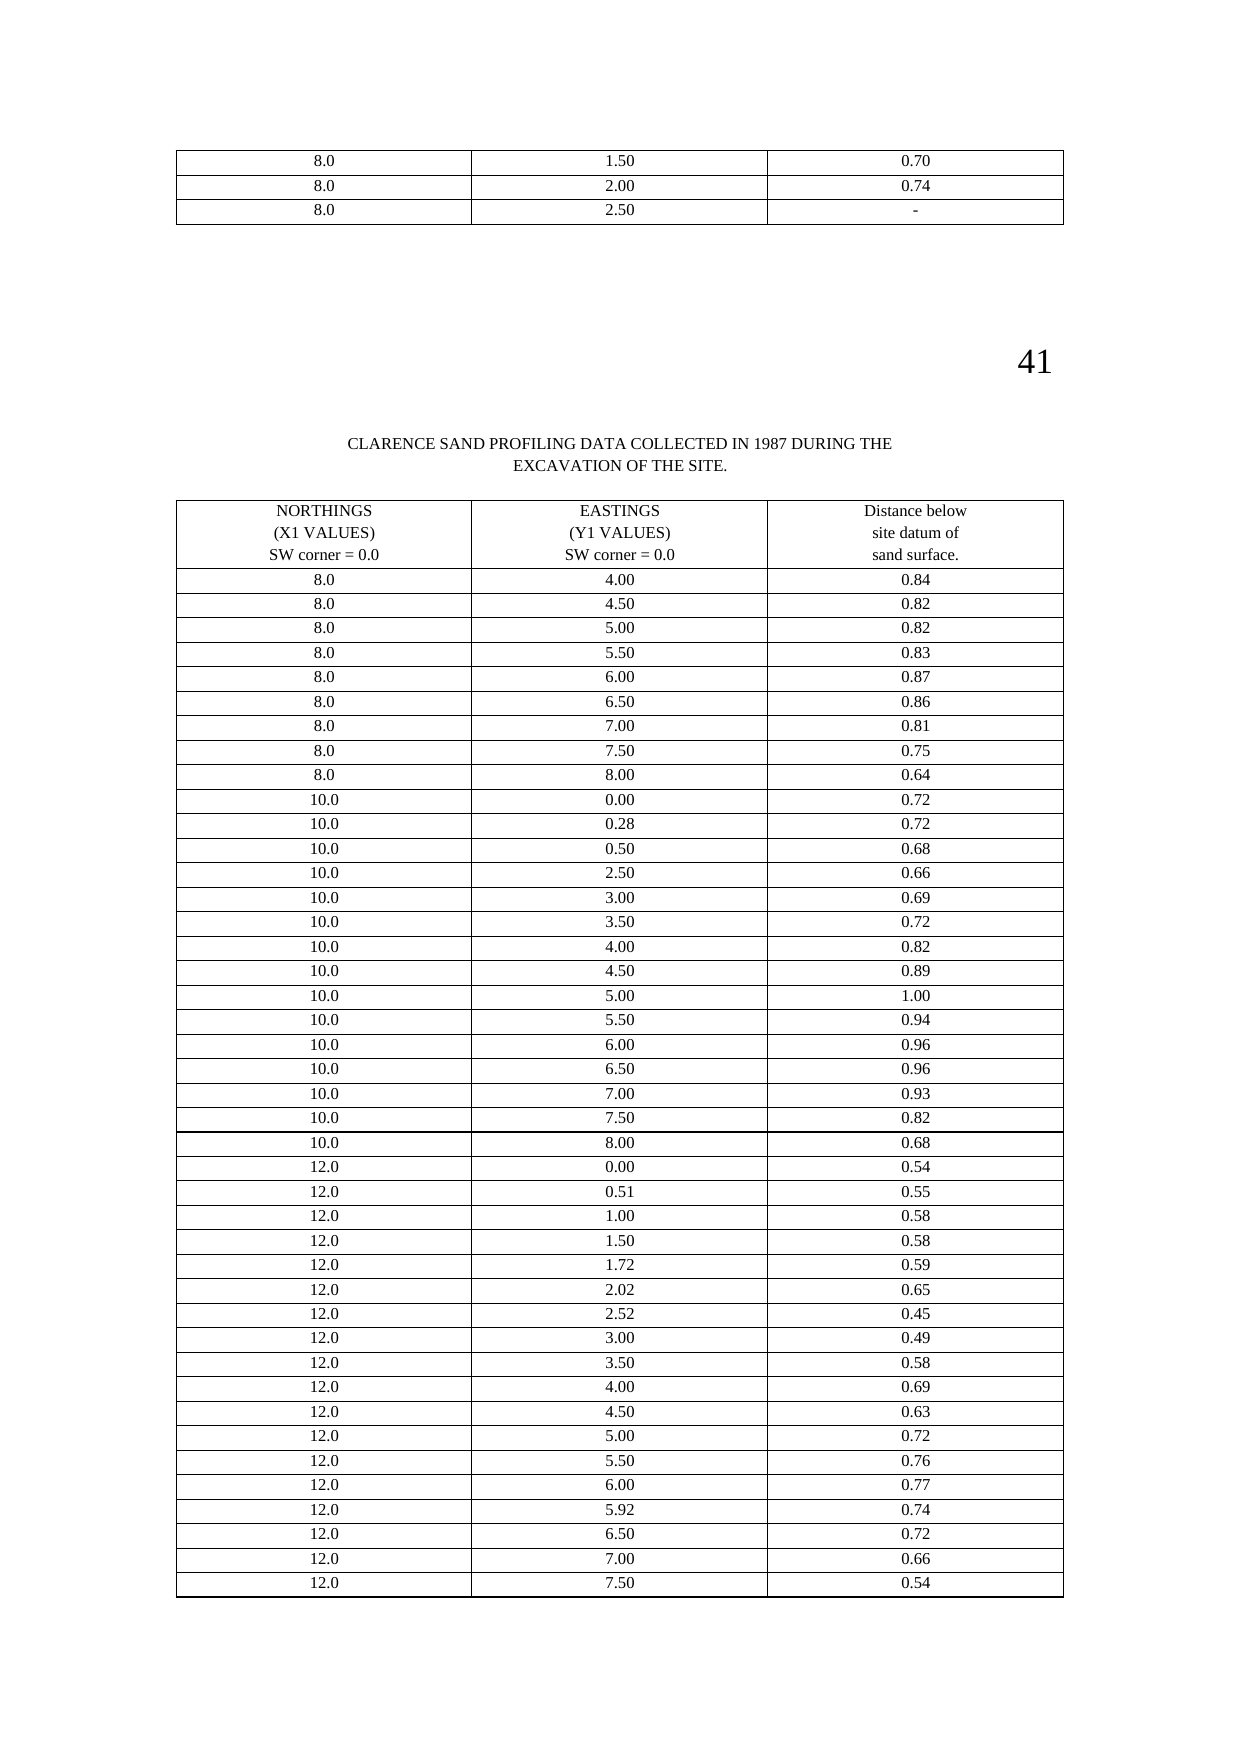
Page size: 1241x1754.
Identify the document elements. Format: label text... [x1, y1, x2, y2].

table_cell 10.0 [177, 937, 471, 960]
table_cell 0.76 [768, 1451, 1063, 1474]
table_cell 5.50 [472, 1010, 767, 1033]
table_cell 8.0 [177, 151, 471, 174]
table_cell 0.55 [768, 1181, 1063, 1205]
table_cell 0.87 [768, 667, 1063, 691]
table_cell 12.0 [177, 1279, 471, 1303]
table_cell 0.77 [768, 1475, 1063, 1498]
table_header Distance below site datum of sand surface. [768, 501, 1063, 568]
table_cell 0.58 [768, 1206, 1063, 1229]
table_cell 12.0 [177, 1573, 471, 1596]
table_cell 0.89 [768, 961, 1063, 984]
table_cell 12.0 [177, 1475, 471, 1498]
table_cell 6.50 [472, 1524, 767, 1547]
table_cell 0.69 [768, 888, 1063, 911]
table_cell 0.68 [768, 1133, 1063, 1156]
text EXCAVATION OF THE SITE. [187, 456, 1053, 475]
table_cell 5.92 [472, 1500, 767, 1523]
table_cell 3.50 [472, 1353, 767, 1376]
table_cell 12.0 [177, 1451, 471, 1474]
table_cell 8.0 [177, 594, 471, 617]
table_cell 10.0 [177, 814, 471, 838]
table_cell - [768, 200, 1063, 223]
table_cell 0.54 [768, 1157, 1063, 1180]
table_cell 12.0 [177, 1304, 471, 1327]
table_cell 4.00 [472, 1377, 767, 1401]
table_cell 0.58 [768, 1230, 1063, 1254]
table_cell 2.52 [472, 1304, 767, 1327]
table_cell 12.0 [177, 1181, 471, 1205]
table_cell 12.0 [177, 1549, 471, 1572]
table_cell 2.02 [472, 1279, 767, 1303]
table_cell 0.65 [768, 1279, 1063, 1303]
table_cell 0.96 [768, 1035, 1063, 1058]
table_cell 12.0 [177, 1206, 471, 1229]
table_cell 10.0 [177, 1059, 471, 1082]
table_cell 7.50 [472, 1573, 767, 1596]
text 41 [187, 340, 1053, 381]
table_cell 8.0 [177, 569, 471, 593]
table_cell 0.68 [768, 839, 1063, 862]
table_cell 1.72 [472, 1255, 767, 1278]
table_cell 4.00 [472, 937, 767, 960]
table_cell 10.0 [177, 986, 471, 1009]
table_cell 12.0 [177, 1353, 471, 1376]
table_cell 0.93 [768, 1084, 1063, 1107]
table_cell 6.00 [472, 667, 767, 691]
table_cell 10.0 [177, 888, 471, 911]
table_cell 7.50 [472, 1108, 767, 1131]
table_cell 2.50 [472, 200, 767, 223]
table_cell 0.83 [768, 643, 1063, 666]
table_cell 12.0 [177, 1402, 471, 1425]
table_cell 0.66 [768, 863, 1063, 887]
table_cell 0.84 [768, 569, 1063, 593]
table_cell 8.0 [177, 741, 471, 764]
table_cell 0.28 [472, 814, 767, 838]
table_cell 8.00 [472, 1133, 767, 1156]
table_cell 0.54 [768, 1573, 1063, 1596]
table_cell 8.0 [177, 618, 471, 642]
table_cell 0.69 [768, 1377, 1063, 1401]
table_cell 0.72 [768, 912, 1063, 936]
table_cell 0.66 [768, 1549, 1063, 1572]
table_cell 3.00 [472, 888, 767, 911]
table_cell 10.0 [177, 912, 471, 936]
table_cell 0.72 [768, 790, 1063, 813]
table_cell 10.0 [177, 1108, 471, 1131]
table_cell 0.74 [768, 176, 1063, 199]
table_cell 12.0 [177, 1328, 471, 1352]
table_cell 0.94 [768, 1010, 1063, 1033]
table_cell 2.00 [472, 176, 767, 199]
table_cell 4.00 [472, 569, 767, 593]
table_cell 5.00 [472, 1426, 767, 1449]
table_cell 0.82 [768, 937, 1063, 960]
table_cell 0.86 [768, 692, 1063, 715]
table_cell 12.0 [177, 1255, 471, 1278]
table_cell 0.74 [768, 1500, 1063, 1523]
table_cell 10.0 [177, 790, 471, 813]
table_cell 0.81 [768, 716, 1063, 740]
table_cell 6.00 [472, 1035, 767, 1058]
table_cell 0.59 [768, 1255, 1063, 1278]
table_cell 8.0 [177, 667, 471, 691]
table_cell 0.00 [472, 790, 767, 813]
table_cell 5.50 [472, 643, 767, 666]
table_cell 12.0 [177, 1524, 471, 1547]
table_cell 0.58 [768, 1353, 1063, 1376]
table_cell 0.75 [768, 741, 1063, 764]
table_cell 4.50 [472, 1402, 767, 1425]
table_cell 12.0 [177, 1157, 471, 1180]
table_cell 4.50 [472, 594, 767, 617]
table_cell 12.0 [177, 1500, 471, 1523]
table_cell 8.0 [177, 200, 471, 223]
table_cell 0.82 [768, 594, 1063, 617]
table_cell 10.0 [177, 1133, 471, 1156]
table_cell 12.0 [177, 1230, 471, 1254]
table_cell 1.50 [472, 151, 767, 174]
table_cell 0.72 [768, 1524, 1063, 1547]
table_cell 0.82 [768, 1108, 1063, 1131]
table_cell 10.0 [177, 1010, 471, 1033]
table_cell 8.0 [177, 716, 471, 740]
table_cell 12.0 [177, 1426, 471, 1449]
table_cell 0.00 [472, 1157, 767, 1180]
table_cell 0.51 [472, 1181, 767, 1205]
table_cell 6.00 [472, 1475, 767, 1498]
table_cell 12.0 [177, 1377, 471, 1401]
table_cell 0.64 [768, 765, 1063, 789]
table_cell 5.50 [472, 1451, 767, 1474]
table_cell 7.50 [472, 741, 767, 764]
table_cell 6.50 [472, 692, 767, 715]
table_cell 8.0 [177, 176, 471, 199]
table_cell 10.0 [177, 1035, 471, 1058]
table_cell 0.96 [768, 1059, 1063, 1082]
table_cell 3.00 [472, 1328, 767, 1352]
table_cell 10.0 [177, 863, 471, 887]
table_cell 10.0 [177, 1084, 471, 1107]
table_cell 8.0 [177, 643, 471, 666]
table_cell 0.72 [768, 814, 1063, 838]
table_cell 1.00 [768, 986, 1063, 1009]
table_cell 6.50 [472, 1059, 767, 1082]
table_cell 0.45 [768, 1304, 1063, 1327]
table_cell 4.50 [472, 961, 767, 984]
table_cell 3.50 [472, 912, 767, 936]
table_cell 1.00 [472, 1206, 767, 1229]
table_cell 0.72 [768, 1426, 1063, 1449]
table_cell 7.00 [472, 1084, 767, 1107]
table_cell 10.0 [177, 961, 471, 984]
text CLARENCE SAND PROFILING DATA COLLECTED IN 1987 DURING THE [187, 434, 1053, 453]
table_cell 5.00 [472, 618, 767, 642]
table_cell 7.00 [472, 1549, 767, 1572]
table_cell 0.50 [472, 839, 767, 862]
table_cell 2.50 [472, 863, 767, 887]
table_cell 0.82 [768, 618, 1063, 642]
table_cell 10.0 [177, 839, 471, 862]
table_cell 8.0 [177, 692, 471, 715]
table_cell 0.49 [768, 1328, 1063, 1352]
table_cell 1.50 [472, 1230, 767, 1254]
table_cell 8.00 [472, 765, 767, 789]
table_header NORTHINGS (X1 VALUES) SW corner = 0.0 [177, 501, 471, 568]
table_cell 0.70 [768, 151, 1063, 174]
table_cell 5.00 [472, 986, 767, 1009]
table_cell 7.00 [472, 716, 767, 740]
table_header EASTINGS (Y1 VALUES) SW corner = 0.0 [472, 501, 767, 568]
table_cell 8.0 [177, 765, 471, 789]
table_cell 0.63 [768, 1402, 1063, 1425]
